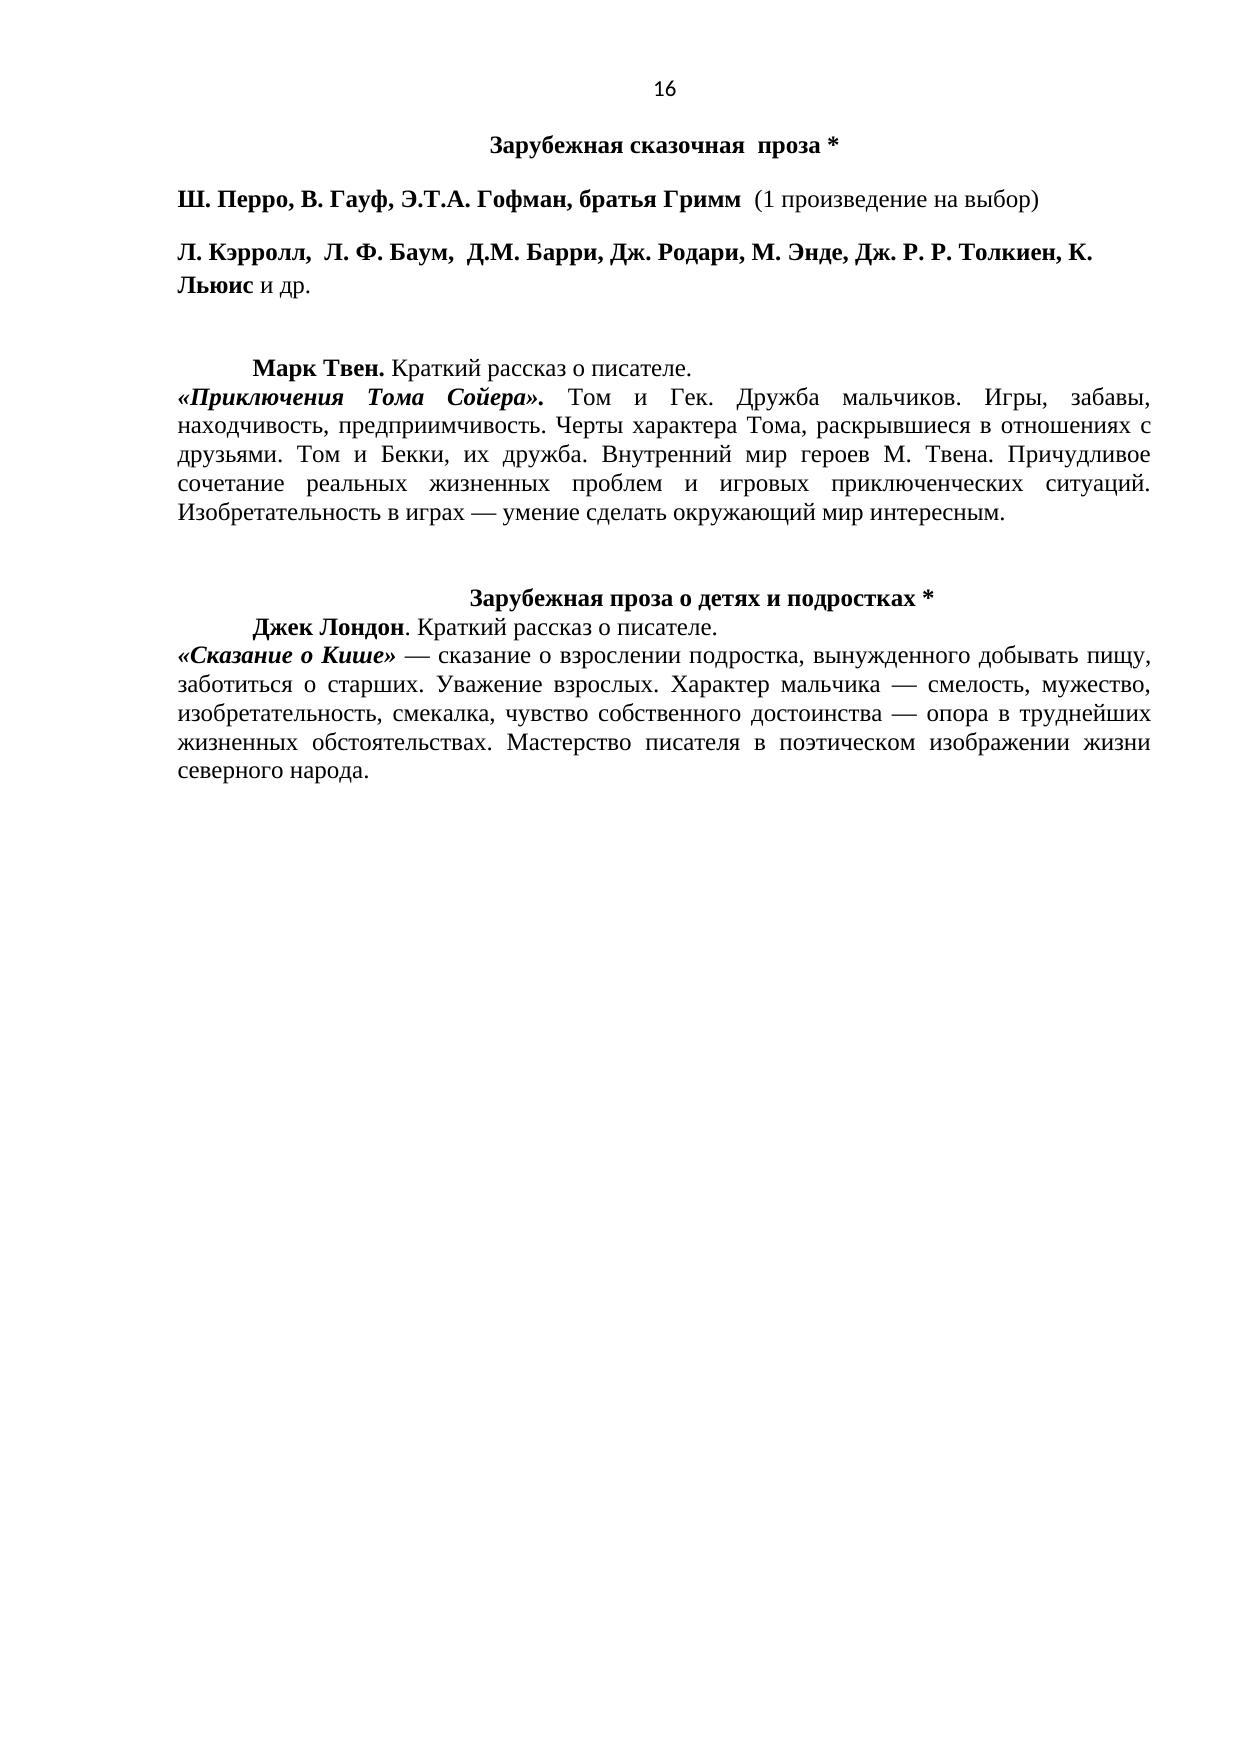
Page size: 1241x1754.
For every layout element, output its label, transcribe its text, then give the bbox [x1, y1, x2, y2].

text Марк Твен. Краткий рассказ о писателе. [177, 353, 1152, 382]
text Джек Лондон. Краткий рассказ о писателе. [177, 612, 1152, 641]
text Зарубежная проза о детях и подростках * [177, 583, 1152, 612]
text Ш. Перро, В. Гауф, Э.Т.А. Гофман, братья Гримм (1 произведение на выбор) [177, 184, 1152, 212]
text Зарубежная сказочная проза * [177, 130, 1152, 158]
text Л. Кэрролл, Л. Ф. Баум, Д.М. Барри, Дж. Родари, М. Энде, Дж. Р. Р. Толкиен, К. Льюис и др. [177, 237, 1152, 299]
text «Приключения Тома Сойера». Том и Гек. Дружба мальчиков. Игры, забавы, находчивость, предприимчивость. Черты характера Тома, раскрывшиеся в отношениях с друзьями. Том и Бекки, их дружба. Внутренний мир героев М. Твена. Причудливое сочетание реальных жизненных проблем и игровых приключенческих ситуаций. Изобретательность в играх — умение сделать окружающий мир интересным. [177, 382, 1152, 526]
text «Сказание о Кише» — сказание о взрослении подростка, вынужденного добывать пищу, заботиться о старших. Уважение взрослых. Характер мальчика — смелость, мужество, изобретательность, смекалка, чувство собственного достоинства — опора в труднейших жизненных обстоятельствах. Мастерство писателя в поэтическом изображении жизни северного народа. [177, 641, 1152, 784]
